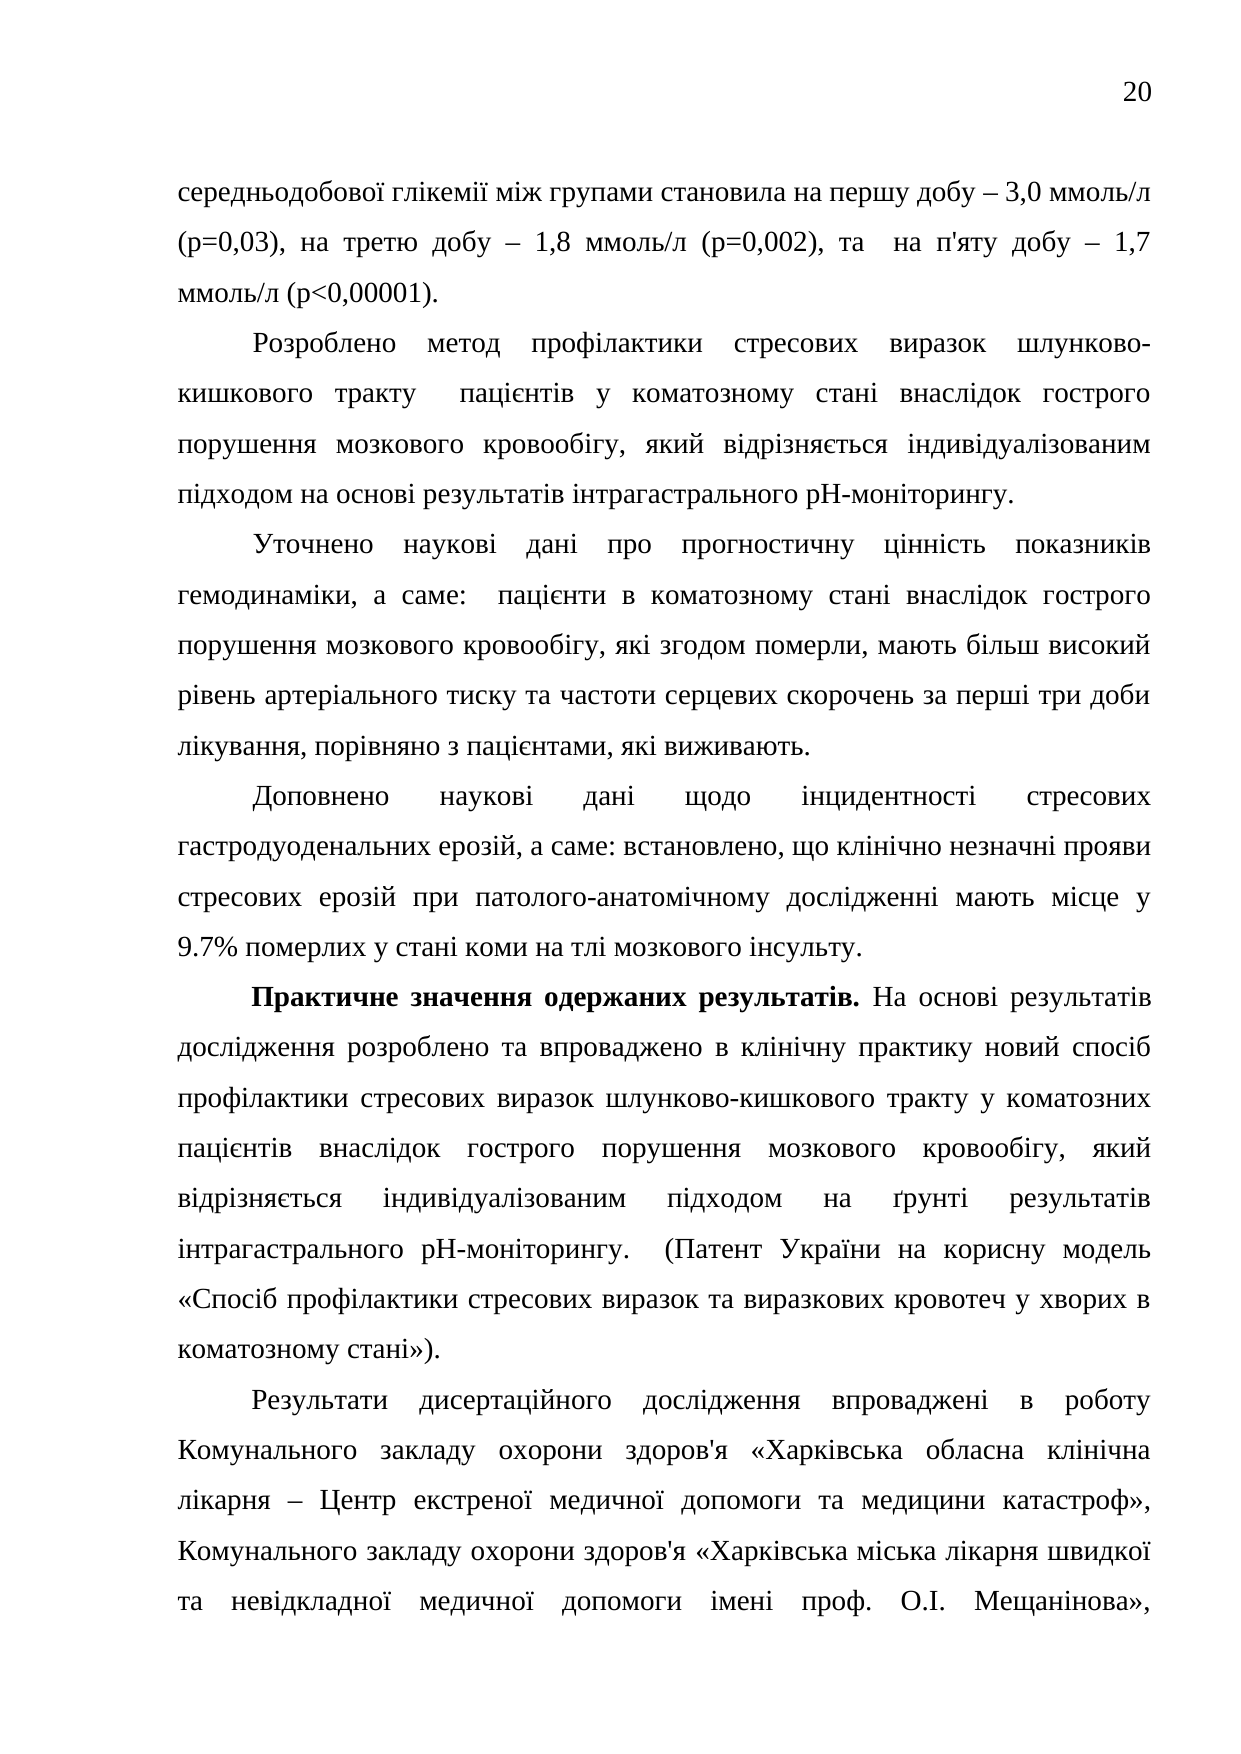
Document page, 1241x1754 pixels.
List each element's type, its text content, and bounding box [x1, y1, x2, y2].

text Практичне значення одержаних результатів. На основі результатів дослідження розроблено та впроваджено в клінічну практику новий спосіб профілактики стресових виразок шлунково-кишкового тракту у коматозних пацієнтів внаслідок гострого порушення мозкового кровообігу, який відрізняється індивідуалізованим підходом на ґрунті результатів інтрагастрального рН-моніторингу. (Патент України на корисну модель «Спосіб профілактики стресових виразок та виразкових кровотеч у хворих в коматозному стані»). [177, 979, 1152, 1365]
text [177, 174, 1152, 308]
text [177, 1382, 1152, 1617]
text Розроблено метод профілактики стресових виразок шлунково-кишкового тракту пацієнтів у коматозному стані внаслідок гострого порушення мозкового кровообігу, який відрізняється індивідуалізованим підходом на основі результатів інтрагастрального рН-моніторингу. [177, 325, 1152, 510]
text Уточнено наукові дані про прогностичну цінність показників гемодинаміки, а саме: пацієнти в коматозному стані внаслідок гострого порушення мозкового кровообігу, які згодом померли, мають більш високий рівень артеріального тиску та частоти серцевих скорочень за перші три доби лікування, порівняно з пацієнтами, які виживають. [177, 526, 1152, 761]
text Доповнено наукові дані щодо інцидентності стресових гастродуоденальних ерозій, а саме: встановлено, що клінічно незначні прояви стресових ерозій при патолого-анатомічному дослідженні мають місце у 9.7% померлих у стані коми на тлі мозкового інсульту. [177, 778, 1152, 962]
